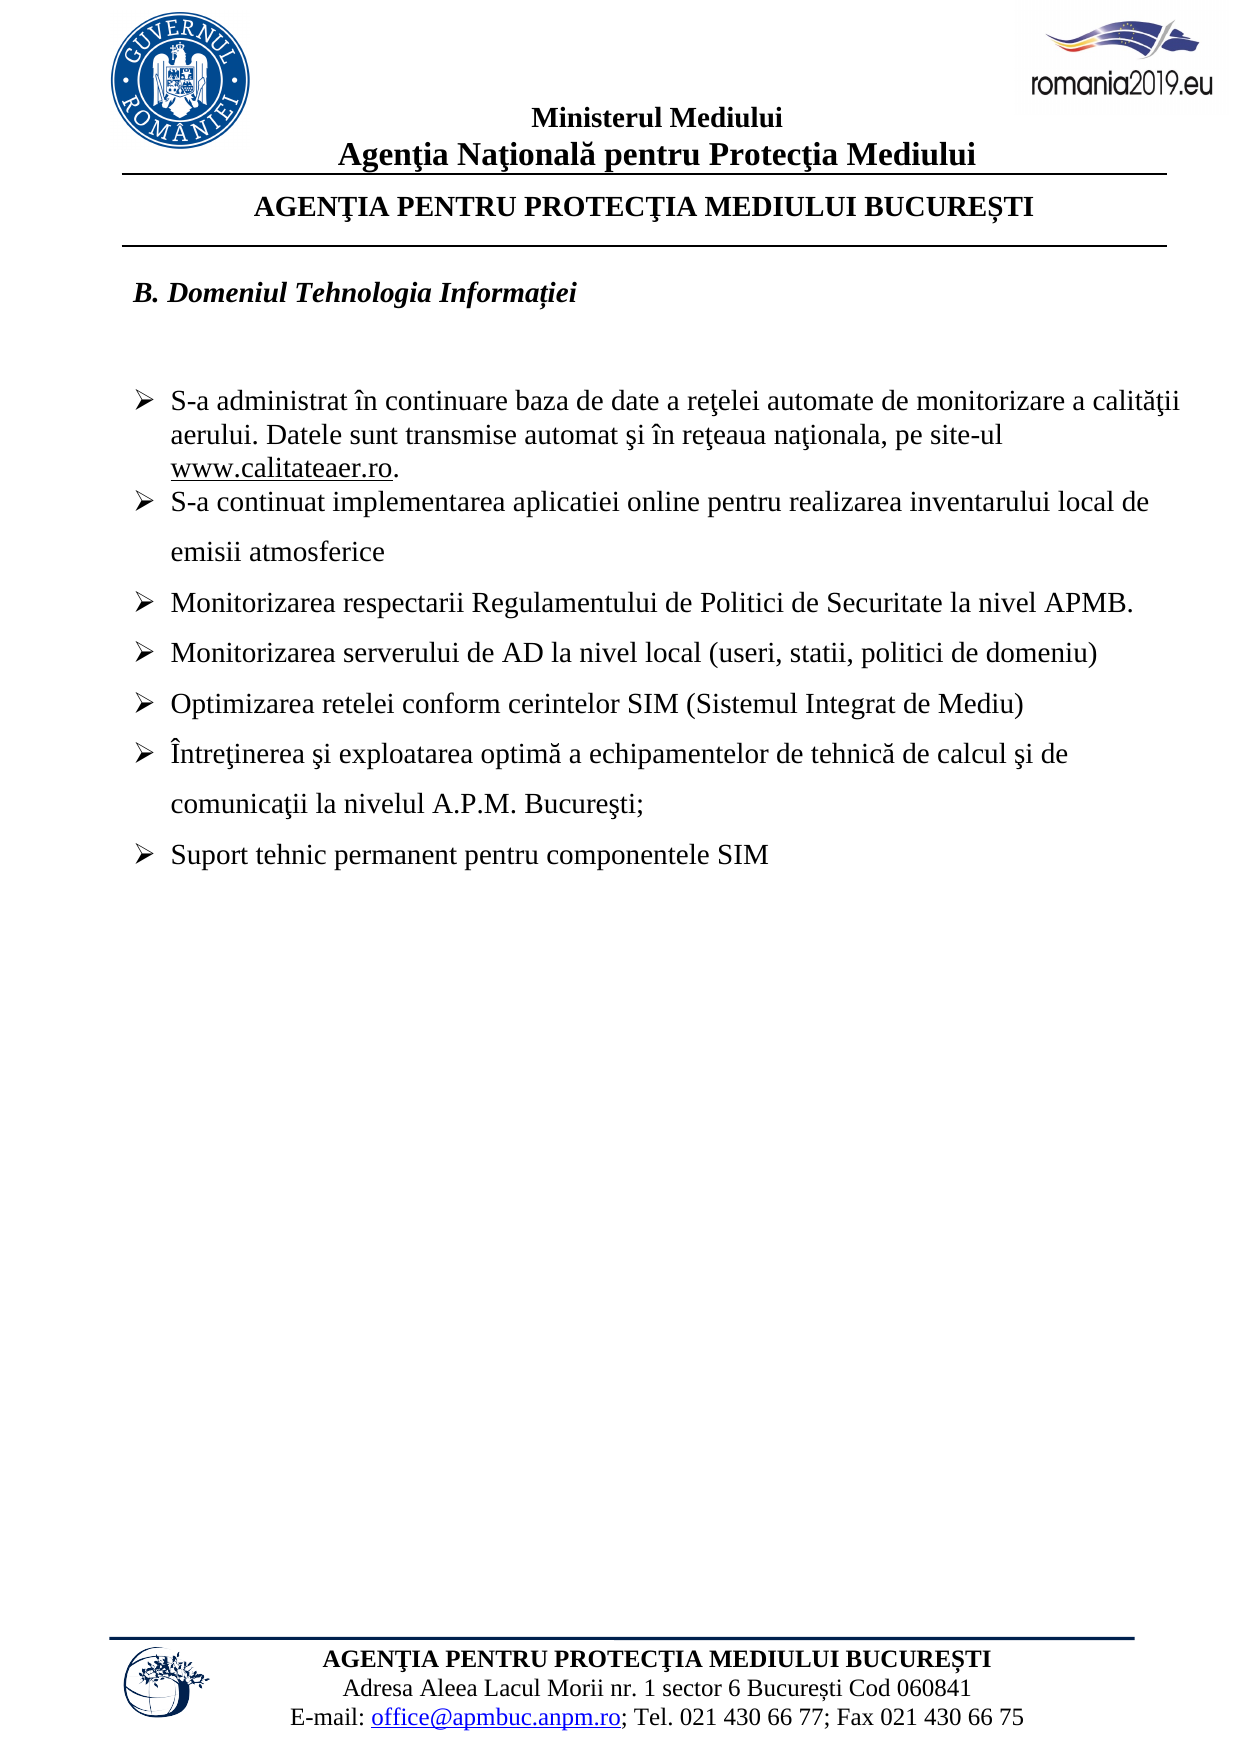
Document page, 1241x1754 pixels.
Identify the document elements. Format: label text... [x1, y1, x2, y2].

picture [109, 10, 251, 150]
list Întreţinerea şi exploatarea optimă a echipamentelor de tehnică de calcul şi de comunicaţii la nivelul A.P.M. Bucureşti; [133, 736, 1181, 820]
list Monitorizarea serverului de AD la nivel local (useri, statii, politici de domeniu) [133, 635, 1181, 669]
list S-a administrat în continuare baza de date a reţelei automate de monitorizare a calităţii aerului. Datele sunt transmise automat şi în reţeaua naţionala, pe site-ul www.calitateaer.ro. [133, 383, 1181, 484]
text B. Domeniul Tehnologia Informației [133, 275, 1181, 308]
list Suport tehnic permanent pentru componentele SIM [133, 837, 1181, 871]
list S-a continuat implementarea aplicatiei online pentru realizarea inventarului local de emisii atmosferice [133, 484, 1181, 568]
list Optimizarea retelei conform cerintelor SIM (Sistemul Integrat de Mediu) [133, 686, 1181, 719]
picture [1014, 0, 1230, 115]
list Monitorizarea respectarii Regulamentului de Politici de Securitate la nivel APMB. [133, 585, 1181, 618]
